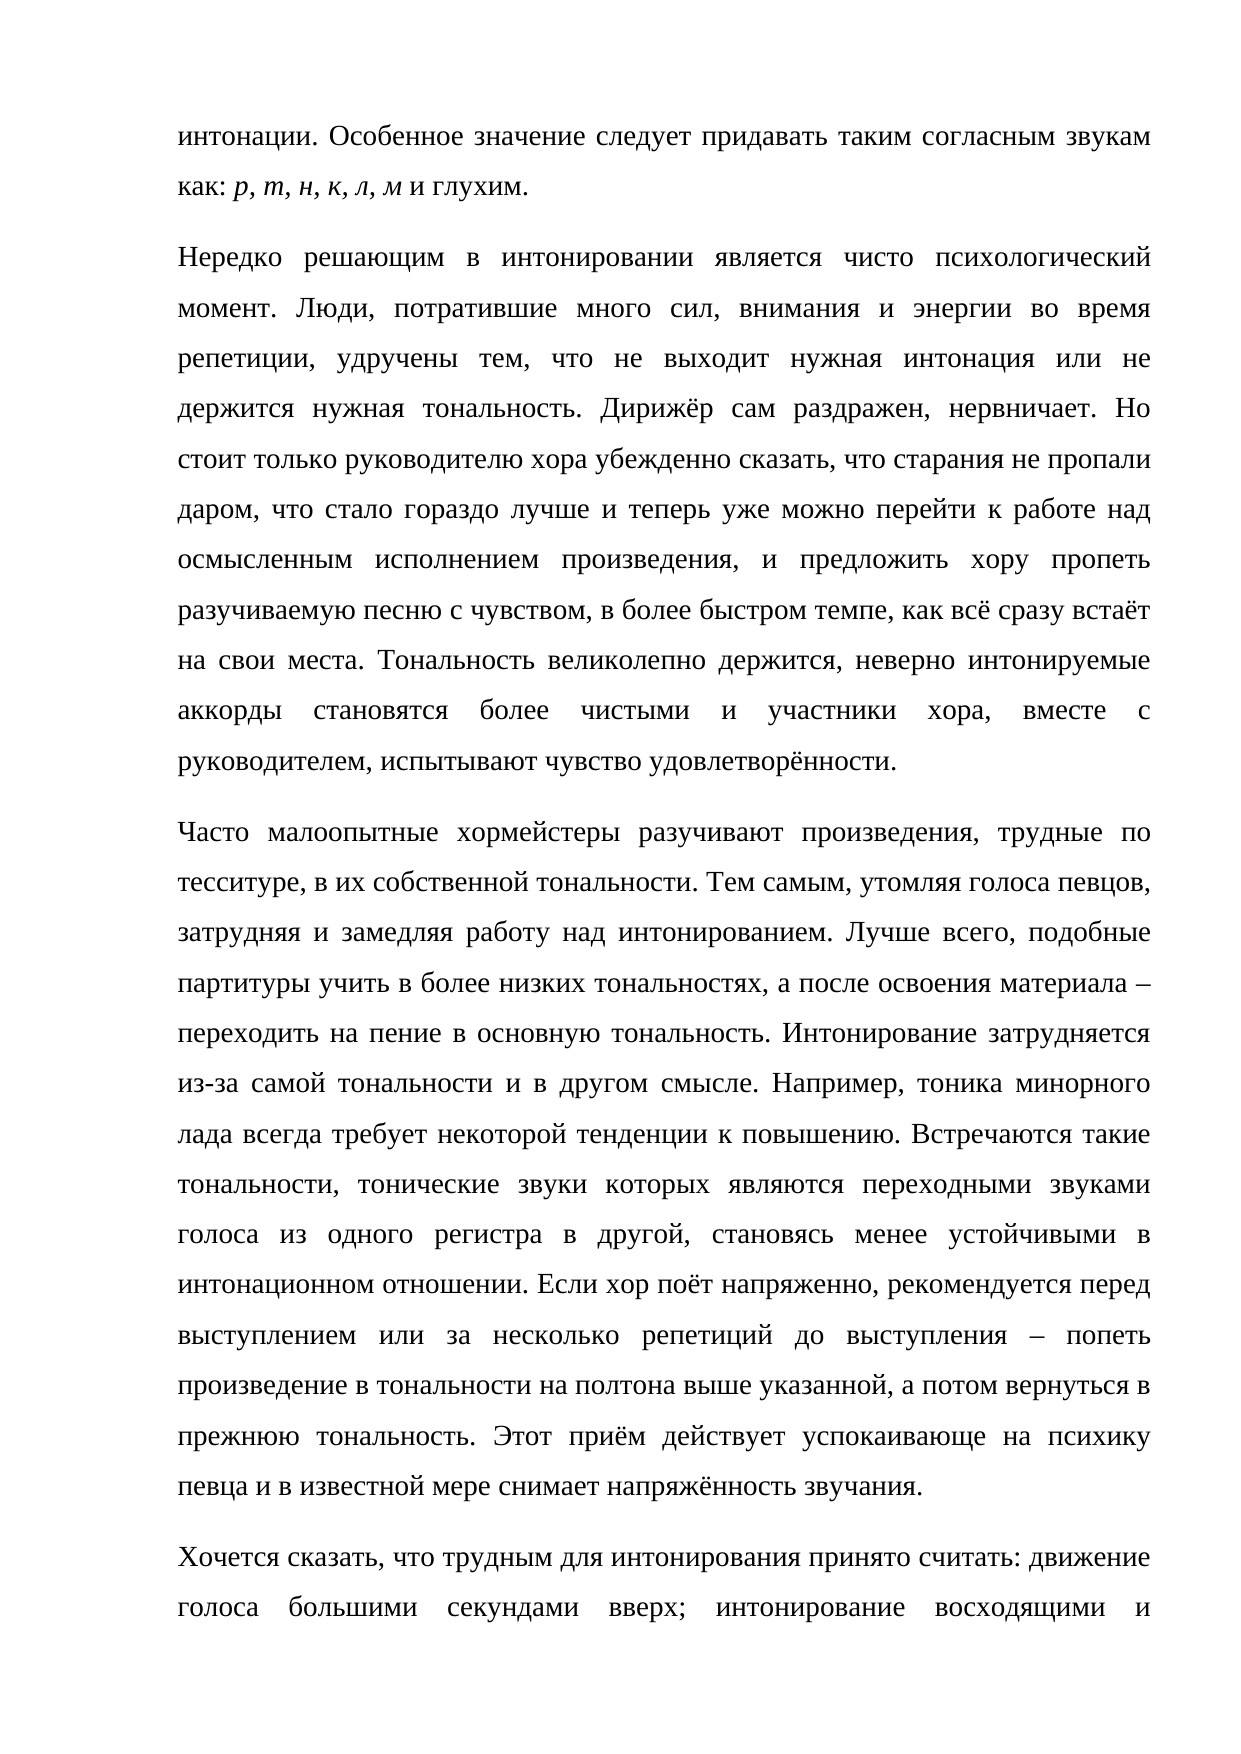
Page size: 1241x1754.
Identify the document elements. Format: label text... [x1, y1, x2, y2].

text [177, 1539, 1152, 1623]
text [177, 118, 1152, 202]
text Часто малоопытные хормейстеры разучивают произведения, трудные по тесситуре, в их собственной тональности. Тем самым, утомляя голоса певцов, затрудняя и замедляя работу над интонированием. Лучше всего, подобные партитуры учить в более низких тональностях, а после освоения материала – переходить на пение в основную тональность. Интонирование затрудняется из-за самой тональности и в другом смысле. Например, тоника минорного лада всегда требует некоторой тенденции к повышению. Встречаются такие тональности, тонические звуки которых являются переходными звуками голоса из одного регистра в другой, становясь менее устойчивыми в интонационном отношении. Если хор поёт напряженно, рекомендуется перед выступлением или за несколько репетиций до выступления – попеть произведение в тональности на полтона выше указанной, а потом вернуться в прежнюю тональность. Этот приём действует успокаивающе на психику певца и в известной мере снимает напряжённость звучания. [177, 814, 1152, 1501]
text Нередко решающим в интонировании является чисто психологический момент. Люди, потратившие много сил, внимания и энергии во время репетиции, удручены тем, что не выходит нужная интонация или не держится нужная тональность. Дирижёр сам раздражен, нервничает. Но стоит только руководителю хора убежденно сказать, что старания не пропали даром, что стало гораздо лучше и теперь уже можно перейти к работе над осмысленным исполнением произведения, и предложить хору пропеть разучиваемую песню с чувством, в более быстром темпе, как всё сразу встаёт на свои места. Тональность великолепно держится, неверно интонируемые аккорды становятся более чистыми и участники хора, вместе с руководителем, испытывают чувство удовлетворённости. [177, 239, 1152, 776]
